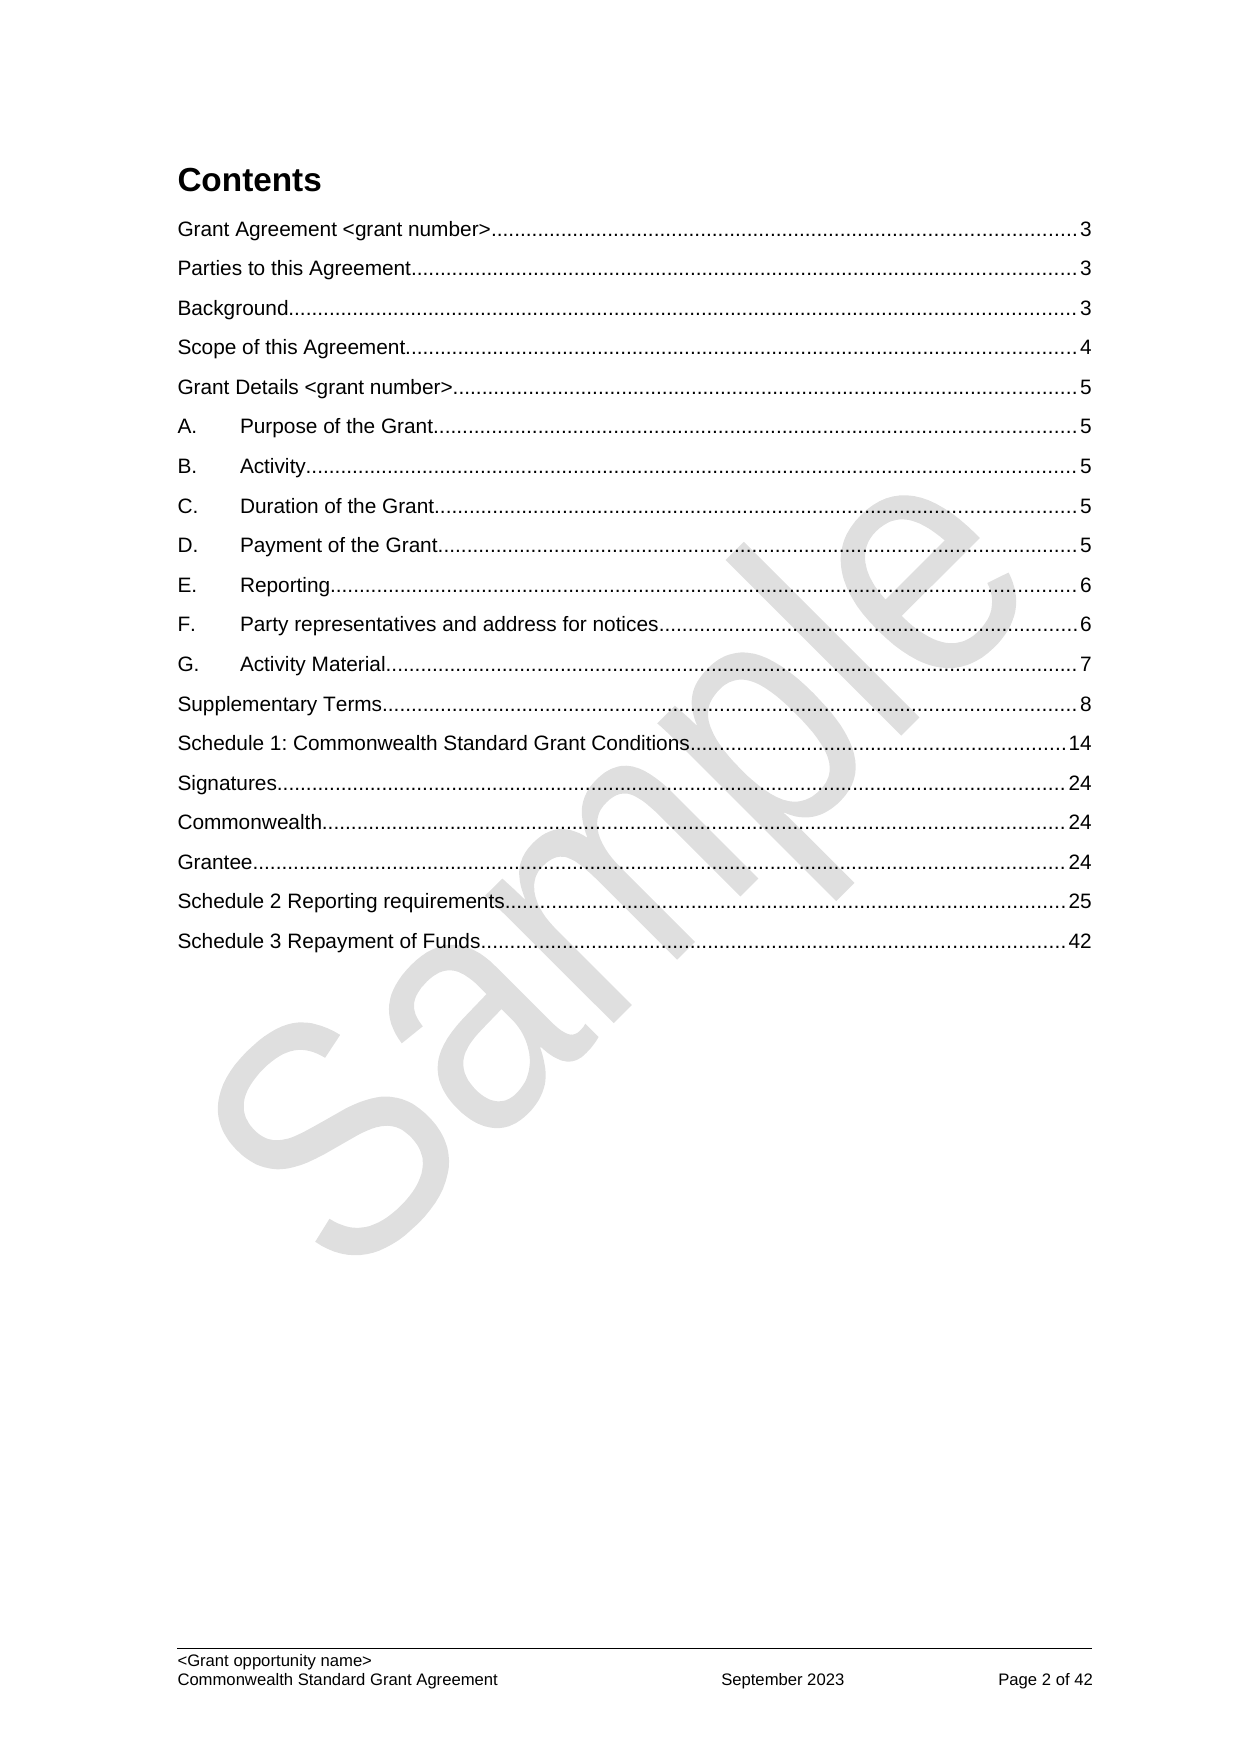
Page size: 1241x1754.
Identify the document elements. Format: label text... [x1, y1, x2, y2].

text Grant Details <grant number> 5 [177, 369, 1092, 399]
text Scope of this Agreement 4 [177, 330, 1092, 359]
text D. Payment of the Grant 5 [177, 528, 1092, 557]
text Commonwealth 24 [177, 805, 1092, 834]
text E. Reporting 6 [177, 567, 1092, 597]
text A. Purpose of the Grant 5 [177, 409, 1092, 438]
text F. Party representatives and address for notices 6 [177, 607, 1092, 636]
text Grant Agreement <grant number> 3 [177, 211, 1092, 240]
text Parties to this Agreement 3 [177, 251, 1092, 280]
text Schedule 3 Repayment of Funds 42 [177, 924, 1092, 953]
text Schedule 1: Commonwealth Standard Grant Conditions 14 [177, 726, 1092, 755]
text Supplementary Terms 8 [177, 686, 1092, 715]
text C. Duration of the Grant 5 [177, 488, 1092, 517]
text G. Activity Material 7 [177, 647, 1092, 676]
text Background 3 [177, 290, 1092, 319]
text Schedule 2 Reporting requirements 25 [177, 884, 1092, 913]
text B. Activity 5 [177, 449, 1092, 478]
text Signatures 24 [177, 765, 1092, 794]
subtitle Contents [177, 160, 1092, 199]
text Grantee 24 [177, 844, 1092, 874]
